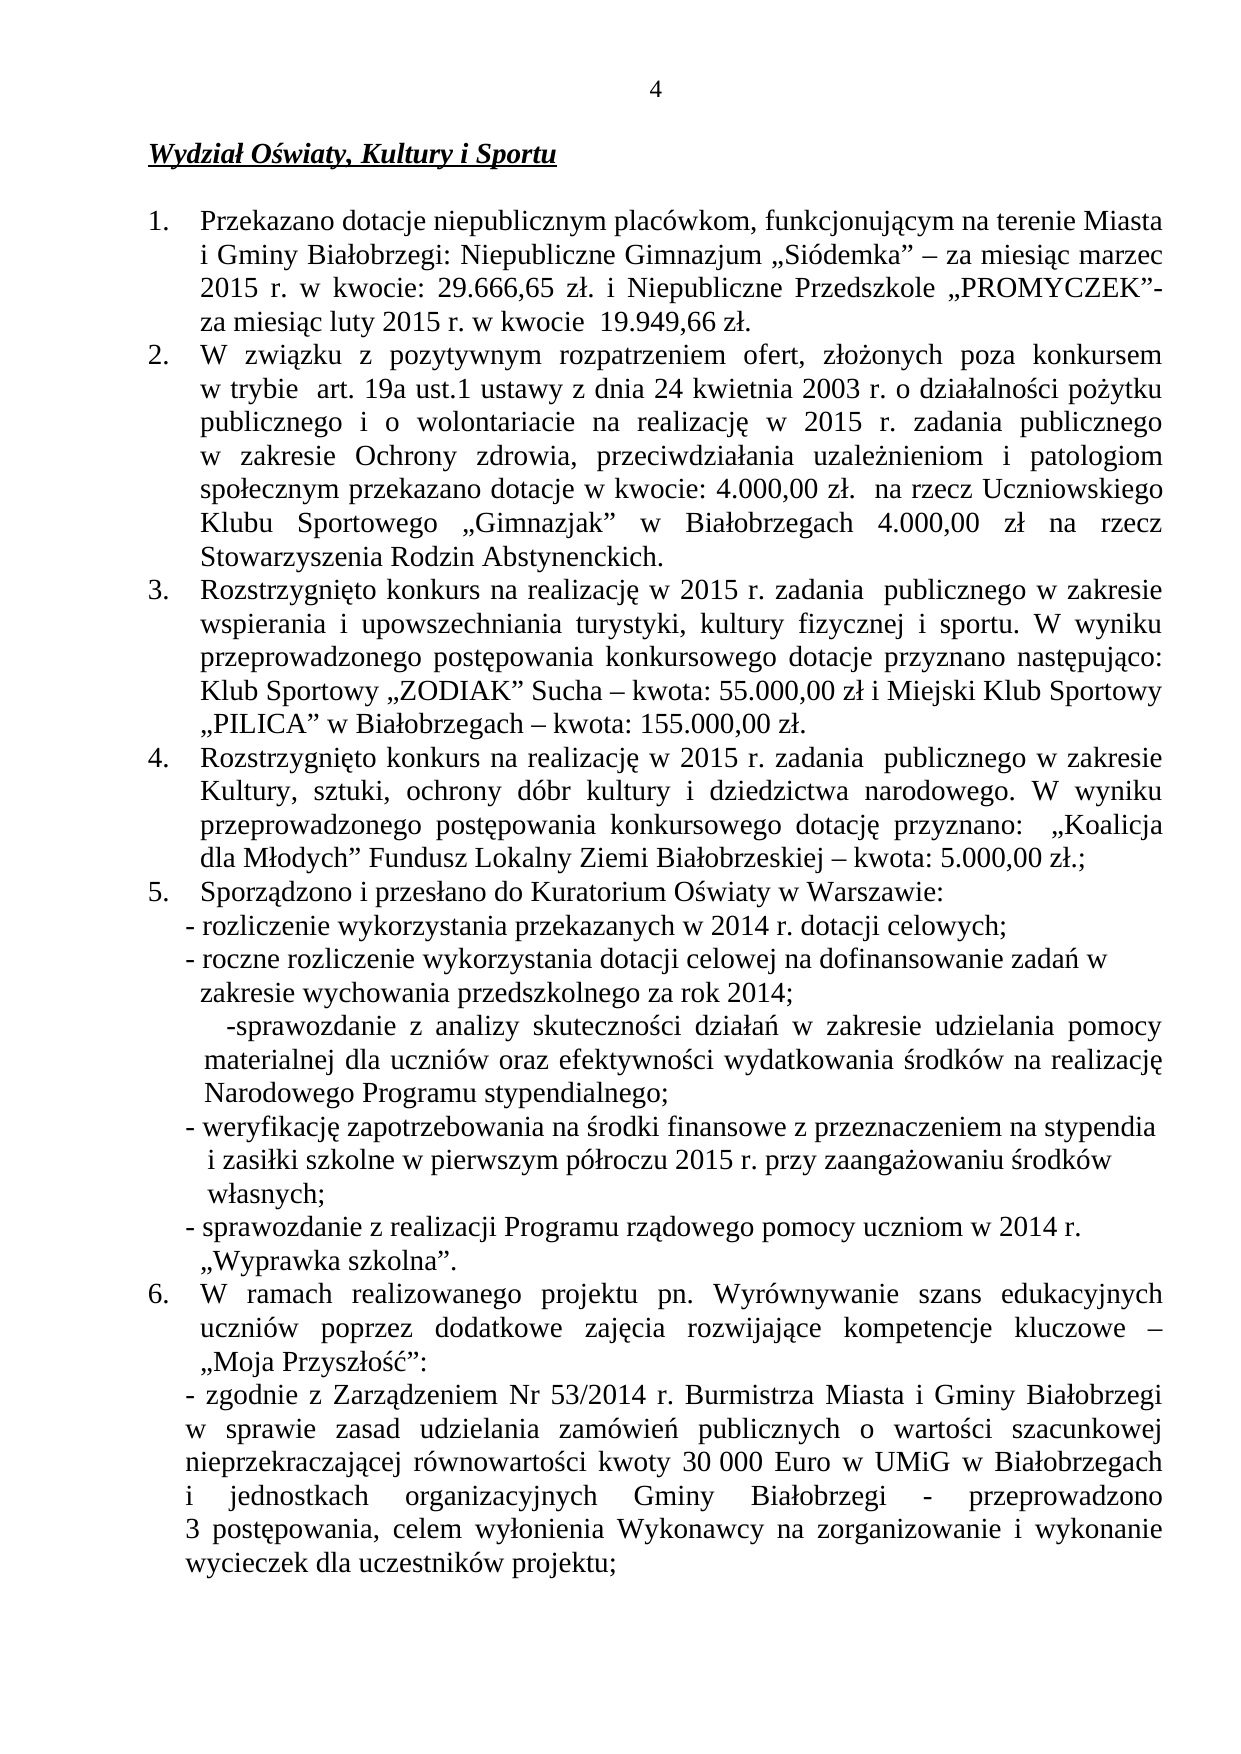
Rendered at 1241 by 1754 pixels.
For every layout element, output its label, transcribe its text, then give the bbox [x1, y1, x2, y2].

list W ramach realizowanego projektu pn. Wyrównywanie szans edukacyjnych uczniów poprzez dodatkowe zajęcia rozwijające kompetencje kluczowe – „Moja Przyszłość”: [148, 1277, 1163, 1377]
text - rozliczenie wykorzystania przekazanych w 2014 r. dotacji celowych; [185, 908, 1163, 941]
text własnych; [185, 1176, 1163, 1209]
text i zasiłki szkolne w pierwszym półroczu 2015 r. przy zaangażowaniu środków [185, 1142, 1163, 1176]
text „Wyprawka szkolna”. [185, 1243, 1163, 1277]
list Rozstrzygnięto konkurs na realizację w 2015 r. zadania publicznego w zakresie Kultury, sztuki, ochrony dóbr kultury i dziedzictwa narodowego. W wyniku przeprowadzonego postępowania konkursowego dotację przyznano: „Koalicja dla Młodych” Fundusz Lokalny Ziemi Białobrzeskiej – kwota: 5.000,00 zł.; [148, 740, 1163, 874]
text - zgodnie z Zarządzeniem Nr 53/2014 r. Burmistrza Miasta i Gminy Białobrzegi w sprawie zasad udzielania zamówień publicznych o wartości szacunkowej nieprzekraczającej równowartości kwoty 30 000 Euro w UMiG w Białobrzegach i jednostkach organizacyjnych Gminy Białobrzegi - przeprowadzono 3 postępowania, celem wyłonienia Wykonawcy na zorganizowanie i wykonanie wycieczek dla uczestników projektu; [185, 1377, 1163, 1578]
text - weryfikację zapotrzebowania na środki finansowe z przeznaczeniem na stypendia [185, 1109, 1163, 1142]
text - sprawozdanie z realizacji Programu rządowego pomocy uczniom w 2014 r. [185, 1209, 1163, 1243]
list Rozstrzygnięto konkurs na realizację w 2015 r. zadania publicznego w zakresie wspierania i upowszechniania turystyki, kultury fizycznej i sportu. W wyniku przeprowadzonego postępowania konkursowego dotacje przyznano następująco: Klub Sportowy „ZODIAK” Sucha – kwota: 55.000,00 zł i Miejski Klub Sportowy „PILICA” w Białobrzegach – kwota: 155.000,00 zł. [148, 572, 1163, 740]
list Przekazano dotacje niepublicznym placówkom, funkcjonującym na terenie Miasta i Gminy Białobrzegi: Niepubliczne Gimnazjum „Siódemka” – za miesiąc marzec 2015 r. w kwocie: 29.666,65 zł. i Niepubliczne Przedszkole „PROMYCZEK”- za miesiąc luty 2015 r. w kwocie 19.949,66 zł. [148, 203, 1163, 337]
text - roczne rozliczenie wykorzystania dotacji celowej na dofinansowanie zadań w [185, 941, 1163, 975]
text zakresie wychowania przedszkolnego za rok 2014; [185, 975, 1163, 1008]
text -sprawozdanie z analizy skuteczności działań w zakresie udzielania pomocy materialnej dla uczniów oraz efektywności wydatkowania środków na realizację Narodowego Programu stypendialnego; [148, 1008, 1163, 1109]
text Wydział Oświaty, Kultury i Sportu [148, 136, 1163, 170]
list Sporządzono i przesłano do Kuratorium Oświaty w Warszawie: [148, 874, 1163, 908]
list W związku z pozytywnym rozpatrzeniem ofert, złożonych poza konkursem w trybie art. 19a ust.1 ustawy z dnia 24 kwietnia 2003 r. o działalności pożytku publicznego i o wolontariacie na realizację w 2015 r. zadania publicznego w zakresie Ochrony zdrowia, przeciwdziałania uzależnieniom i patologiom społecznym przekazano dotacje w kwocie: 4.000,00 zł. na rzecz Uczniowskiego Klubu Sportowego „Gimnazjak” w Białobrzegach 4.000,00 zł na rzecz Stowarzyszenia Rodzin Abstynenckich. [148, 337, 1163, 572]
